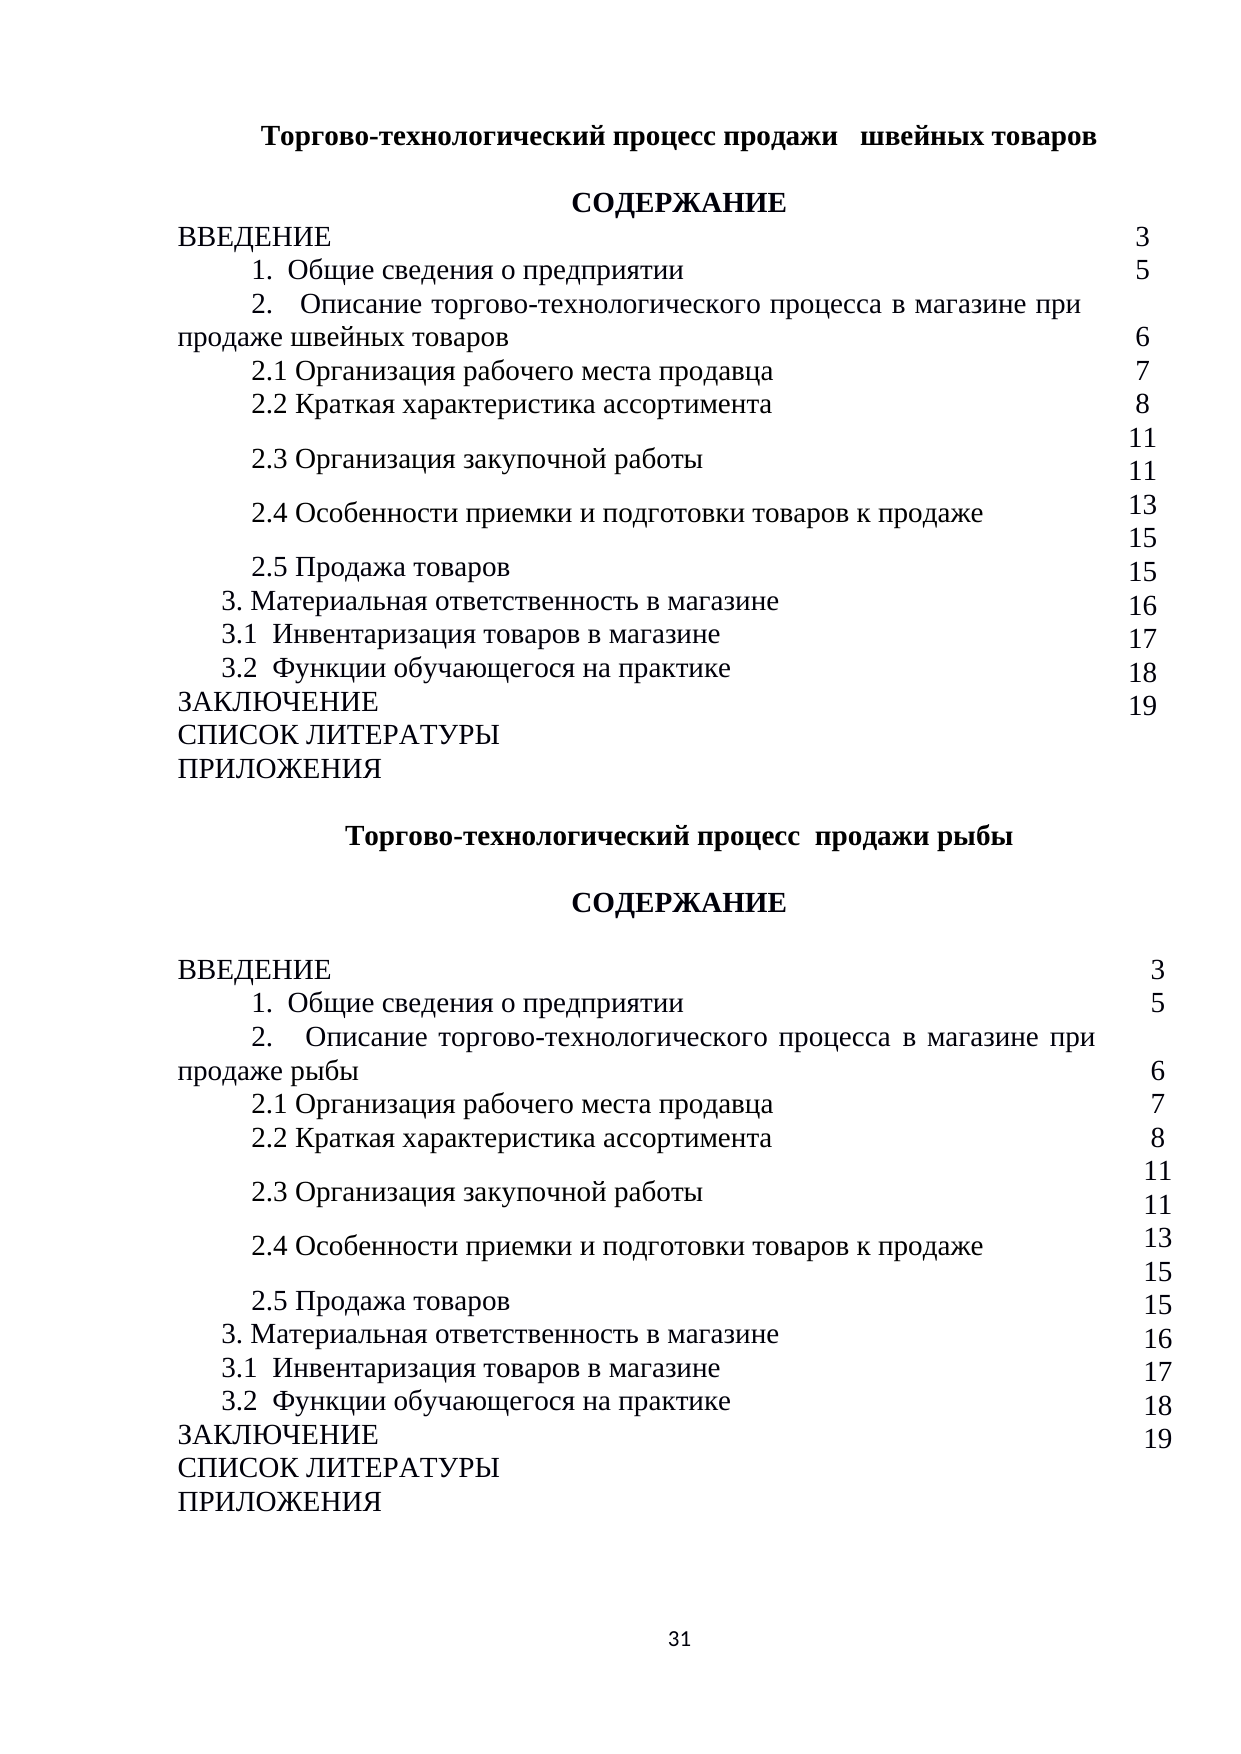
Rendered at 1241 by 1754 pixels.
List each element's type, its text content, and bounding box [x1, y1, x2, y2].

text Торгово-технологический процесс продажи рыбы [177, 818, 1181, 851]
text СОДЕРЖАНИЕ [177, 185, 1181, 219]
table_header ВВЕДЕНИЕ 1. Общие сведения о предприятии 2. Описание торгово-технологического процесса в магазине при продаже рыбы 2.1 Организация рабочего места продавца 2.2 Краткая характеристика ассортимента 2.3 Организация закупочной работы 2.4 Особенности приемки и подготовки товаров к продаже 2.5 Продажа товаров 3. Материальная ответственность в магазине 3.1 Инвентаризация товаров в магазине 3.2 Функции обучающегося на практике ЗАКЛЮЧЕНИЕ СПИСОК ЛИТЕРАТУРЫ ПРИЛОЖЕНИЯ [166, 952, 1107, 1518]
table_header 3 5 6 7 8 11 11 13 15 15 16 17 18 19 [1093, 219, 1192, 784]
text Торгово-технологический процесс продажи швейных товаров [177, 118, 1181, 152]
text СОДЕРЖАНИЕ [177, 885, 1181, 918]
table_header 3 5 6 7 8 11 11 13 15 15 16 17 18 19 [1107, 952, 1208, 1518]
table_header ВВЕДЕНИЕ 1. Общие сведения о предприятии 2. Описание торгово-технологического процесса в магазине при продаже швейных товаров 2.1 Организация рабочего места продавца 2.2 Краткая характеристика ассортимента 2.3 Организация закупочной работы 2.4 Особенности приемки и подготовки товаров к продаже 2.5 Продажа товаров 3. Материальная ответственность в магазине 3.1 Инвентаризация товаров в магазине 3.2 Функции обучающегося на практике ЗАКЛЮЧЕНИЕ СПИСОК ЛИТЕРАТУРЫ ПРИЛОЖЕНИЯ [166, 219, 1093, 784]
